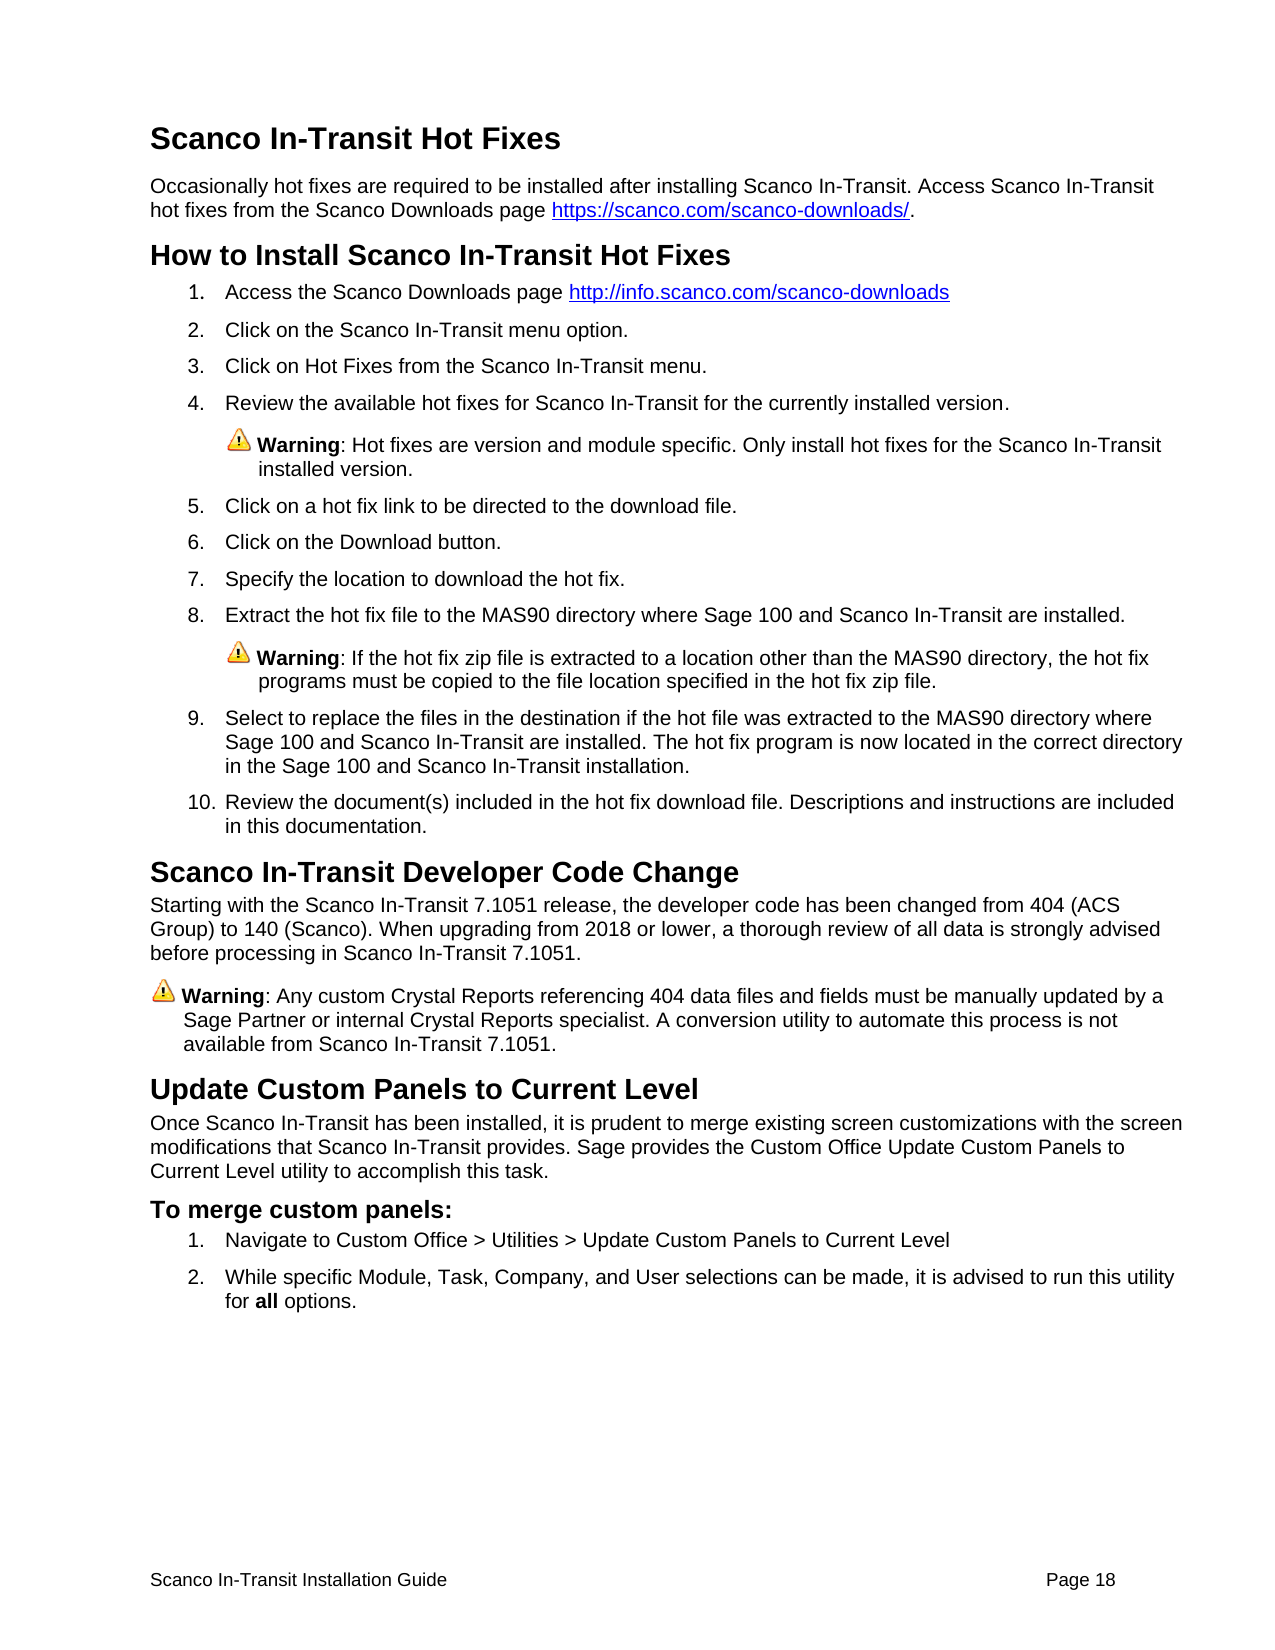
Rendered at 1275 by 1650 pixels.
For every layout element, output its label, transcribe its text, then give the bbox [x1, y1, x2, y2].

text Warning: Any custom Crystal Reports referencing 404 data files and fields must be manually updated by a Sage Partner or internal Crystal Reports specialist. A conversion utility to automate this process is not available from Scanco In-Transit 7.1051. [150, 978, 1185, 1056]
list Extract the hot fix file to the MAS90 directory where Sage 100 and Scanco In-Transit are installed. [187, 603, 1185, 627]
subtitle To merge custom panels: [150, 1195, 1185, 1224]
list Select to replace the files in the destination if the hot file was extracted to the MAS90 directory where Sage 100 and Scanco In-Transit are installed. The hot fix program is now located in the correct directory in the Sage 100 and Scanco In-Transit installation. [187, 706, 1185, 778]
text Starting with the Scanco In-Transit 7.1051 release, the developer code has been changed from 404 (ACS Group) to 140 (Scanco). When upgrading from 2018 or lower, a thorough review of all data is strongly advised before processing in Scanco In-Transit 7.1051. [150, 893, 1185, 965]
list Review the available hot fixes for Scanco In-Transit for the currently installed version. [187, 390, 1185, 414]
list Click on the Scanco In-Transit menu option. [187, 317, 1185, 341]
picture [150, 977, 176, 1004]
list Click on a hot fix link to be directed to the download file. [187, 494, 1185, 518]
picture [225, 426, 252, 453]
subtitle Scanco In-Transit Developer Code Change [150, 855, 1185, 888]
picture [225, 639, 251, 665]
text Warning: Hot fixes are version and module specific. Only install hot fixes for the Scanco In-Transit installed version. [225, 427, 1185, 481]
list Click on the Download button. [187, 530, 1185, 554]
list Review the document(s) included in the hot fix download file. Descriptions and instructions are included in this documentation. [187, 790, 1185, 838]
text Once Scanco In-Transit has been installed, it is prudent to merge existing screen customizations with the screen modifications that Scanco In-Transit provides. Sage provides the Custom Office Update Custom Panels to Current Level utility to accomplish this task. [150, 1111, 1185, 1183]
list Access the Scanco Downloads page http://info.scanco.com/scanco-downloads [187, 277, 1185, 305]
subtitle How to Install Scanco In-Transit Hot Fixes [150, 238, 1185, 272]
text While specific Module, Task, Company, and User selections can be made, it is advised to run this utility for all options. [187, 1264, 1185, 1312]
subtitle Scanco In-Transit Hot Fixes [150, 120, 1185, 156]
list Specify the location to download the hot fix. [187, 567, 1185, 591]
list Navigate to Custom Office > Utilities > Update Custom Panels to Current Level [187, 1228, 1185, 1252]
list Click on Hot Fixes from the Scanco In-Transit menu. [187, 354, 1185, 378]
text Occasionally hot fixes are required to be installed after installing Scanco In-Transit. Access Scanco In-Transit hot fixes from the Scanco Downloads page https://scanco.com/scanco-downloads/. [150, 174, 1185, 222]
subtitle Update Custom Panels to Current Level [150, 1072, 1185, 1106]
text Warning: If the hot fix zip file is extracted to a location other than the MAS90 directory, the hot fix programs must be copied to the file location specified in the hot fix zip file. [225, 639, 1185, 693]
